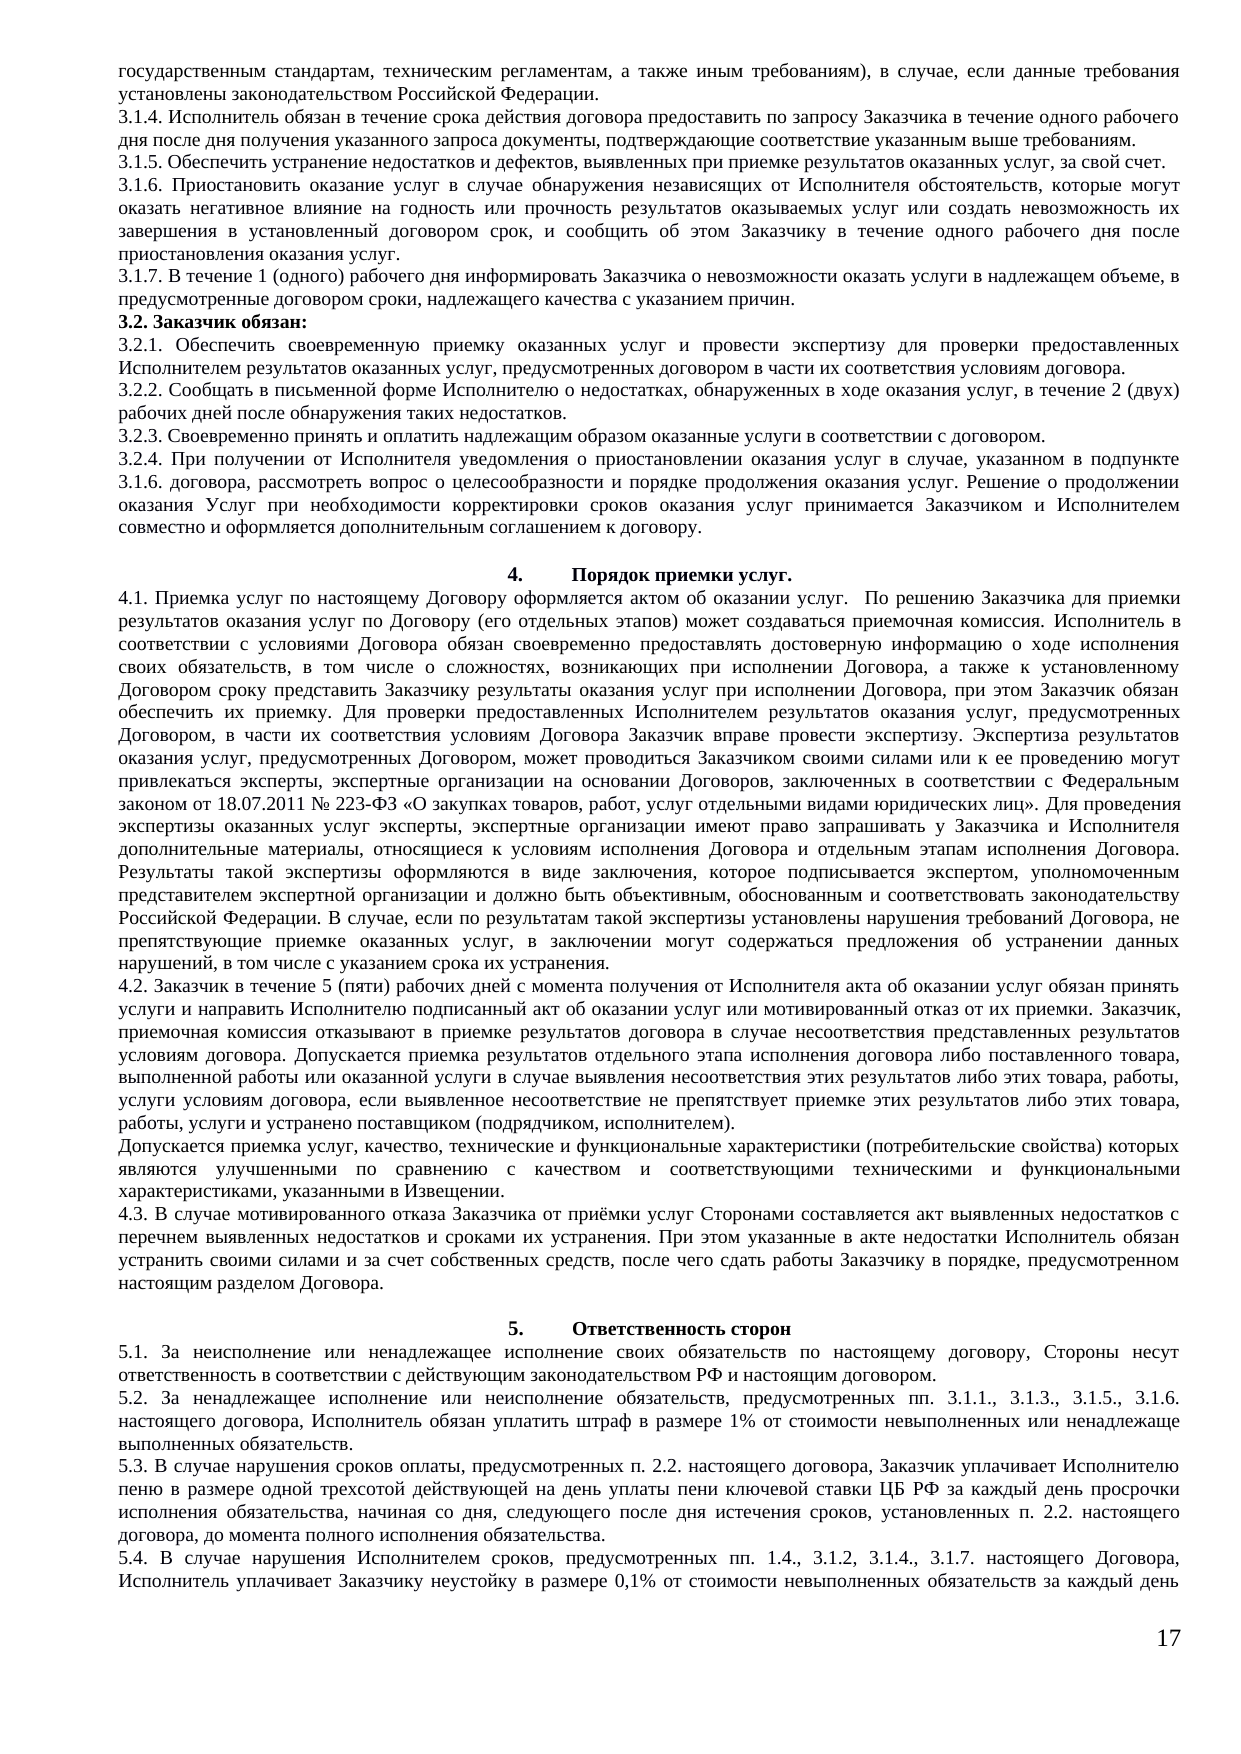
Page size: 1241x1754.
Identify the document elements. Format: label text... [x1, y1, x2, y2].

list 3.2.2. Сообщать в письменной форме Исполнителю о недостатках, обнаруженных в ходе оказания услуг, в течение 2 (двух) рабочих дней после обнаружения таких недостатков. [118, 378, 1181, 424]
list 3.1.6. Приостановить оказание услуг в случае обнаружения независящих от Исполнителя обстоятельств, которые могут оказать негативное влияние на годность или прочность результатов оказываемых услуг или создать невозможность их завершения в установленный договором срок, и сообщить об этом Заказчику в течение одного рабочего дня после приостановления оказания услуг. [118, 173, 1181, 264]
text 5.1. За неисполнение или ненадлежащее исполнение своих обязательств по настоящему договору, Стороны несут ответственность в соответствии с действующим законодательством РФ и настоящим договором. [118, 1340, 1181, 1386]
list Порядок приемки услуг. [118, 562, 1181, 586]
list 3.2.1. Обеспечить своевременную приемку оказанных услуг и провести экспертизу для проверки предоставленных Исполнителем результатов оказанных услуг, предусмотренных договором в части их соответствия условиям договора. [118, 333, 1181, 378]
text 3.2. Заказчик обязан: [118, 310, 1181, 333]
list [118, 1546, 1181, 1591]
text Допускается приемка услуг, качество, технические и функциональные характеристики (потребительские свойства) которых являются улучшенными по сравнению с качеством и соответствующими техническими и функциональными характеристиками, указанными в Извещении. [118, 1134, 1181, 1202]
text 4.3. В случае мотивированного отказа Заказчика от приёмки услуг Сторонами составляется акт выявленных недостатков с перечнем выявленных недостатков и сроками их устранения. При этом указанные в акте недостатки Исполнитель обязан устранить своими силами и за счет собственных средств, после чего сдать работы Заказчику в порядке, предусмотренном настоящим разделом Договора. [118, 1202, 1181, 1293]
list 3.1.4. Исполнитель обязан в течение срока действия договора предоставить по запросу Заказчика в течение одного рабочего дня после дня получения указанного запроса документы, подтверждающие соответствие указанным выше требованиям. [118, 105, 1181, 150]
list 3.1.5. Обеспечить устранение недостатков и дефектов, выявленных при приемке результатов оказанных услуг, за свой счет. [118, 150, 1181, 173]
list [118, 59, 1181, 105]
list Ответственность сторон [118, 1316, 1181, 1340]
text 4.2. Заказчик в течение 5 (пяти) рабочих дней с момента получения от Исполнителя акта об оказании услуг обязан принять услуги и направить Исполнителю подписанный акт об оказании услуг или мотивированный отказ от их приемки. Заказчик, приемочная комиссия отказывают в приемке результатов договора в случае несоответствия представленных результатов условиям договора. Допускается приемка результатов отдельного этапа исполнения договора либо поставленного товара, выполненной работы или оказанной услуги в случае выявления несоответствия этих результатов либо этих товара, работы, услуги условиям договора, если выявленное несоответствие не препятствует приемке этих результатов либо этих товара, работы, услуги и устранено поставщиком (подрядчиком, исполнителем). [118, 974, 1181, 1134]
list 3.2.3. Своевременно принять и оплатить надлежащим образом оказанные услуги в соответствии с договором. [118, 424, 1181, 447]
text 4.1. Приемка услуг по настоящему Договору оформляется актом об оказании услуг. По решению Заказчика для приемки результатов оказания услуг по Договору (его отдельных этапов) может создаваться приемочная комиссия. Исполнитель в соответствии с условиями Договора обязан своевременно предоставлять достоверную информацию о ходе исполнения своих обязательств, в том числе о сложностях, возникающих при исполнении Договора, а также к установленному Договором сроку представить Заказчику результаты оказания услуг при исполнении Договора, при этом Заказчик обязан обеспечить их приемку. Для проверки предоставленных Исполнителем результатов оказания услуг, предусмотренных Договором, в части их соответствия условиям Договора Заказчик вправе провести экспертизу. Экспертиза результатов оказания услуг, предусмотренных Договором, может проводиться Заказчиком своими силами или к ее проведению могут привлекаться эксперты, экспертные организации на основании Договоров, заключенных в соответствии с Федеральным законом от 18.07.2011 № 223-ФЗ «О закупках товаров, работ, услуг отдельными видами юридических лиц». Для проведения экспертизы оказанных услуг эксперты, экспертные организации имеют право запрашивать у Заказчика и Исполнителя дополнительные материалы, относящиеся к условиям исполнения Договора и отдельным этапам исполнения Договора. Результаты такой экспертизы оформляются в виде заключения, которое подписывается экспертом, уполномоченным представителем экспертной организации и должно быть объективным, обоснованным и соответствовать законодательству Российской Федерации. В случае, если по результатам такой экспертизы установлены нарушения требований Договора, не препятствующие приемке оказанных услуг, в заключении могут содержаться предложения об устранении данных нарушений, в том числе с указанием срока их устранения. [118, 586, 1181, 974]
list 5.2. За ненадлежащее исполнение или неисполнение обязательств, предусмотренных пп. 3.1.1., 3.1.3., 3.1.5., 3.1.6. настоящего договора, Исполнитель обязан уплатить штраф в размере 1% от стоимости невыполненных или ненадлежаще выполненных обязательств. [118, 1386, 1181, 1454]
list 5.3. В случае нарушения сроков оплаты, предусмотренных п. 2.2. настоящего договора, Заказчик уплачивает Исполнителю пеню в размере одной трехсотой действующей на день уплаты пени ключевой ставки ЦБ РФ за каждый день просрочки исполнения обязательства, начиная со дня, следующего после дня истечения сроков, установленных п. 2.2. настоящего договора, до момента полного исполнения обязательства. [118, 1454, 1181, 1546]
list 3.2.4. При получении от Исполнителя уведомления о приостановлении оказания услуг в случае, указанном в подпункте 3.1.6. договора, рассмотреть вопрос о целесообразности и порядке продолжения оказания услуг. Решение о продолжении оказания Услуг при необходимости корректировки сроков оказания услуг принимается Заказчиком и Исполнителем совместно и оформляется дополнительным соглашением к договору. [118, 447, 1181, 538]
list 3.1.7. В течение 1 (одного) рабочего дня информировать Заказчика о невозможности оказать услуги в надлежащем объеме, в предусмотренные договором сроки, надлежащего качества с указанием причин. [118, 264, 1181, 310]
